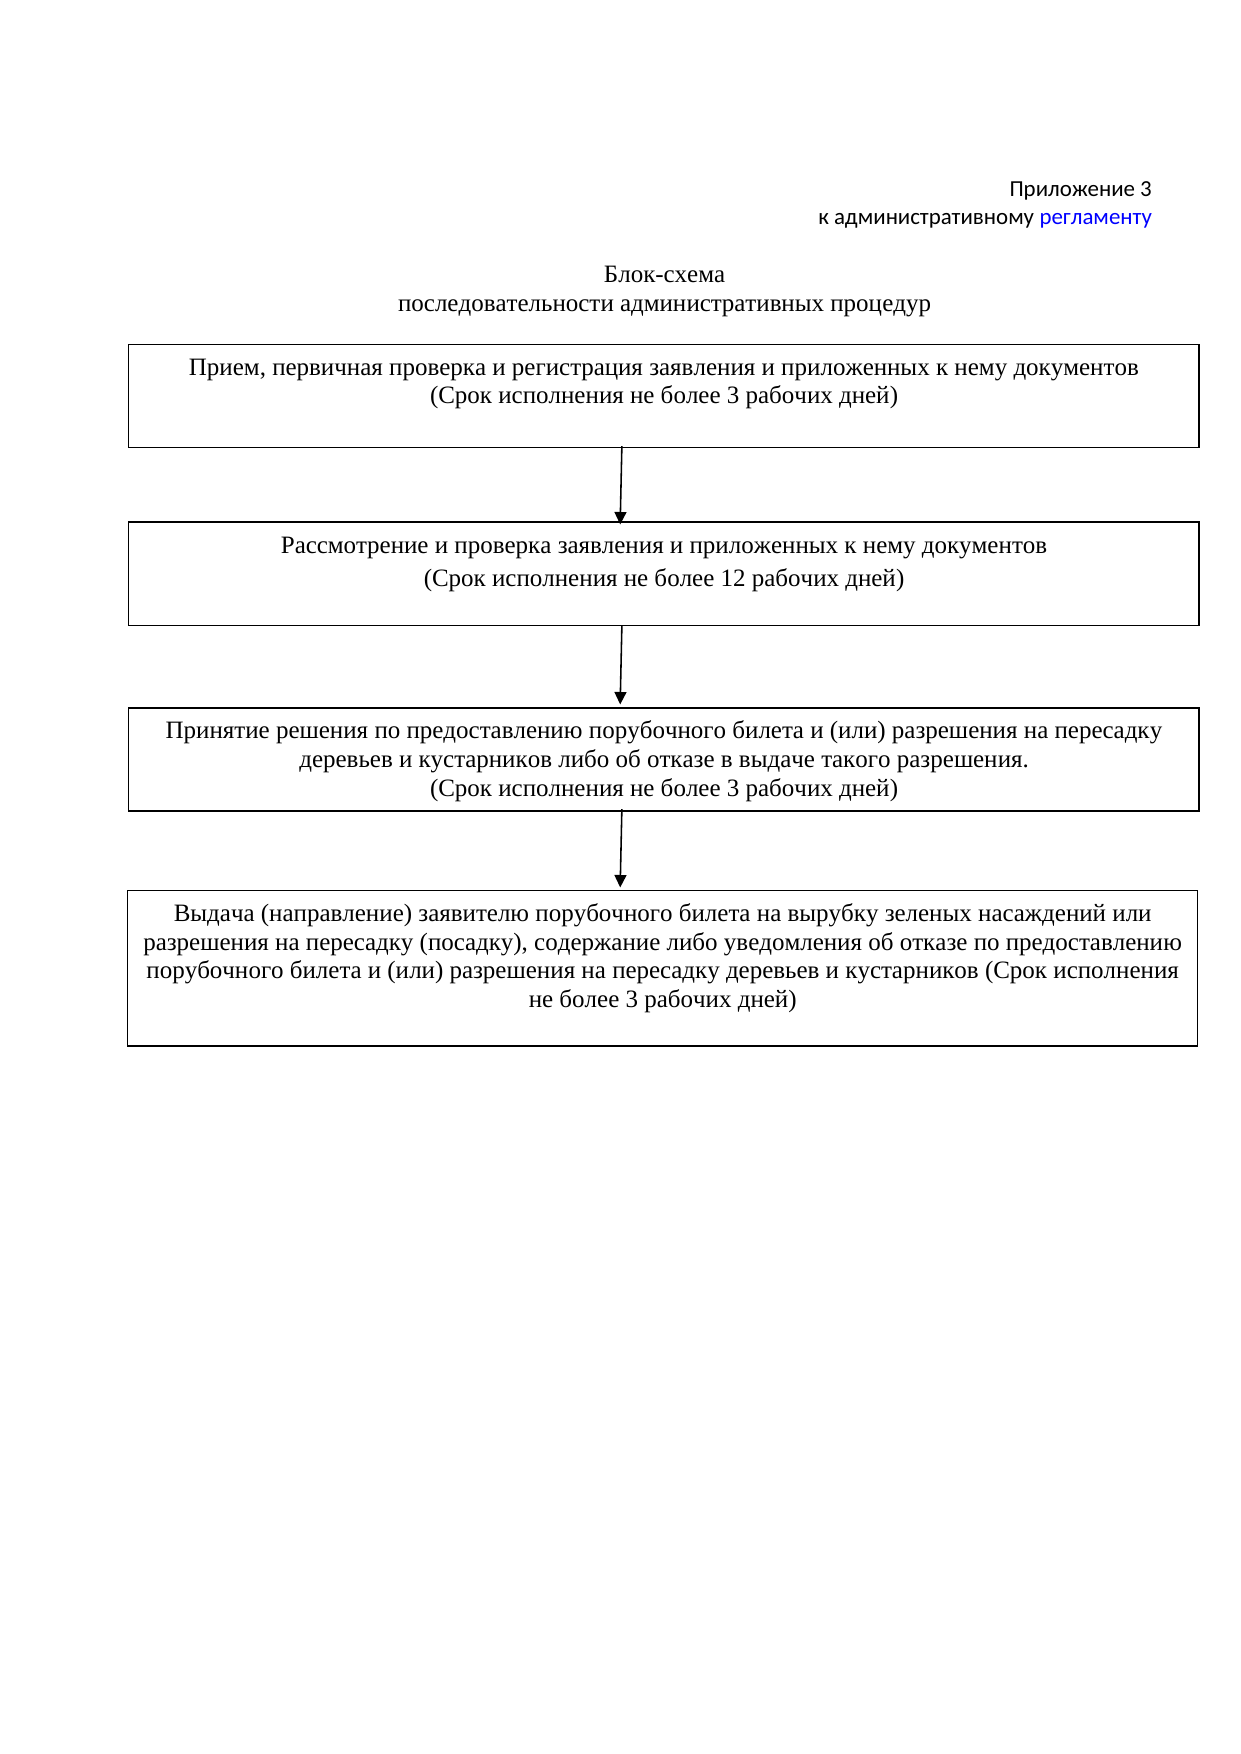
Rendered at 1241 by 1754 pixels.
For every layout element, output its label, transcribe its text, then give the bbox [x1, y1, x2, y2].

text последовательности административных процедур [177, 288, 1152, 316]
text Блок-схема [177, 259, 1152, 288]
text к административному регламенту [177, 202, 1152, 230]
text Приложение 3 [177, 174, 1152, 202]
